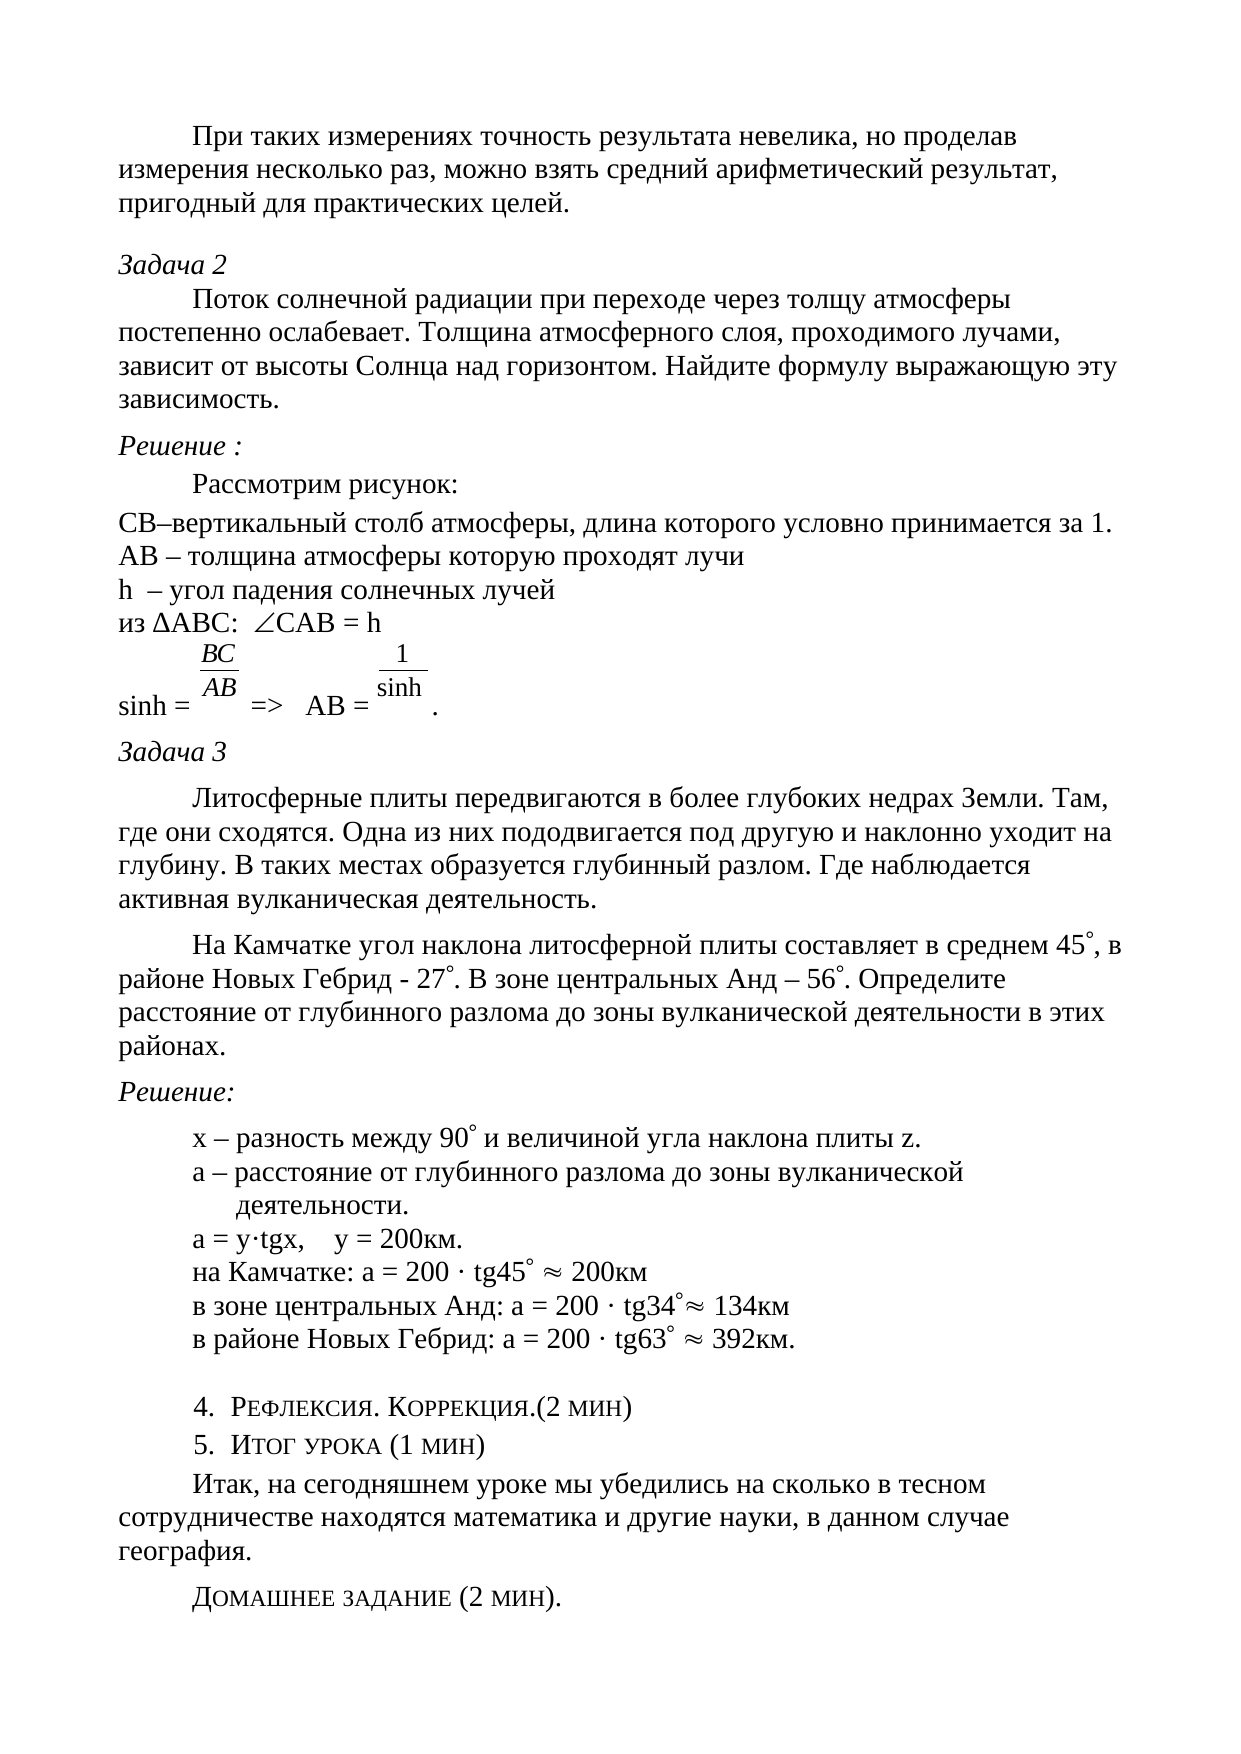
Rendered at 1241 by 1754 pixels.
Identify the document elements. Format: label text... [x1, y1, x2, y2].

text Задача 3 [118, 734, 1122, 768]
text sinh = => АВ = . [118, 639, 1122, 722]
text на Камчатке: а = 200 · tg45 200км [118, 1254, 1122, 1288]
text в зоне центральных Анд: а = 200 · tg34 134км [118, 1288, 1122, 1322]
text Поток солнечной радиации при переходе через толщу атмосферы постепенно ослабевает. Толщина атмосферного слоя, проходимого лучами, зависит от высоты Солнца над горизонтом. Найдите формулу выражающую эту зависимость. [118, 281, 1122, 415]
text Литосферные плиты передвигаются в более глубоких недрах Земли. Там, где они сходятся. Одна из них пододвигается под другую и наклонно уходит на глубину. В таких местах образуется глубинный разлом. Где наблюдается активная вулканическая деятельность. [118, 780, 1122, 914]
text h – угол падения солнечных лучей [118, 572, 1122, 605]
text деятельности. [118, 1187, 1122, 1221]
list Рефлексия. Коррекция.(2 мин) [193, 1389, 1122, 1422]
text Итак, на сегодняшнем уроке мы убедились на сколько в тесном сотрудничестве находятся математика и другие науки, в данном случае география. [118, 1466, 1122, 1566]
text На Камчатке угол наклона литосферной плиты составляет в среднем 45, в районе Новых Гебрид - 27. В зоне центральных Анд – 56. Определите расстояние от глубинного разлома до зоны вулканической деятельности в этих районах. [118, 927, 1122, 1061]
text Рассмотрим рисунок: [118, 466, 1122, 500]
text Решение: [118, 1074, 1122, 1107]
text СВ–вертикальный столб атмосферы, длина которого условно принимается за 1. [118, 505, 1122, 538]
text Домашнее задание (2 мин). [118, 1579, 1122, 1612]
text Решение : [118, 428, 1122, 461]
text из ∆АВС: САВ = h [118, 605, 1122, 639]
text При таких измерениях точность результата невелика, но проделав измерения несколько раз, можно взять средний арифметический результат, пригодный для практических целей. [118, 118, 1122, 219]
text АВ – толщина атмосферы которую проходят лучи [118, 538, 1122, 572]
text в районе Новых Гебрид: а = 200 · tg63 392км. [118, 1322, 1122, 1355]
text Задача 2 [118, 247, 1122, 281]
list Итог урока (1 мин) [193, 1427, 1122, 1461]
text а = у·tgх, у = 200км. [118, 1221, 1122, 1254]
text х – разность между 90 и величиной угла наклона плиты z. [118, 1120, 1122, 1154]
text а – расстояние от глубинного разлома до зоны вулканической [118, 1154, 1122, 1187]
